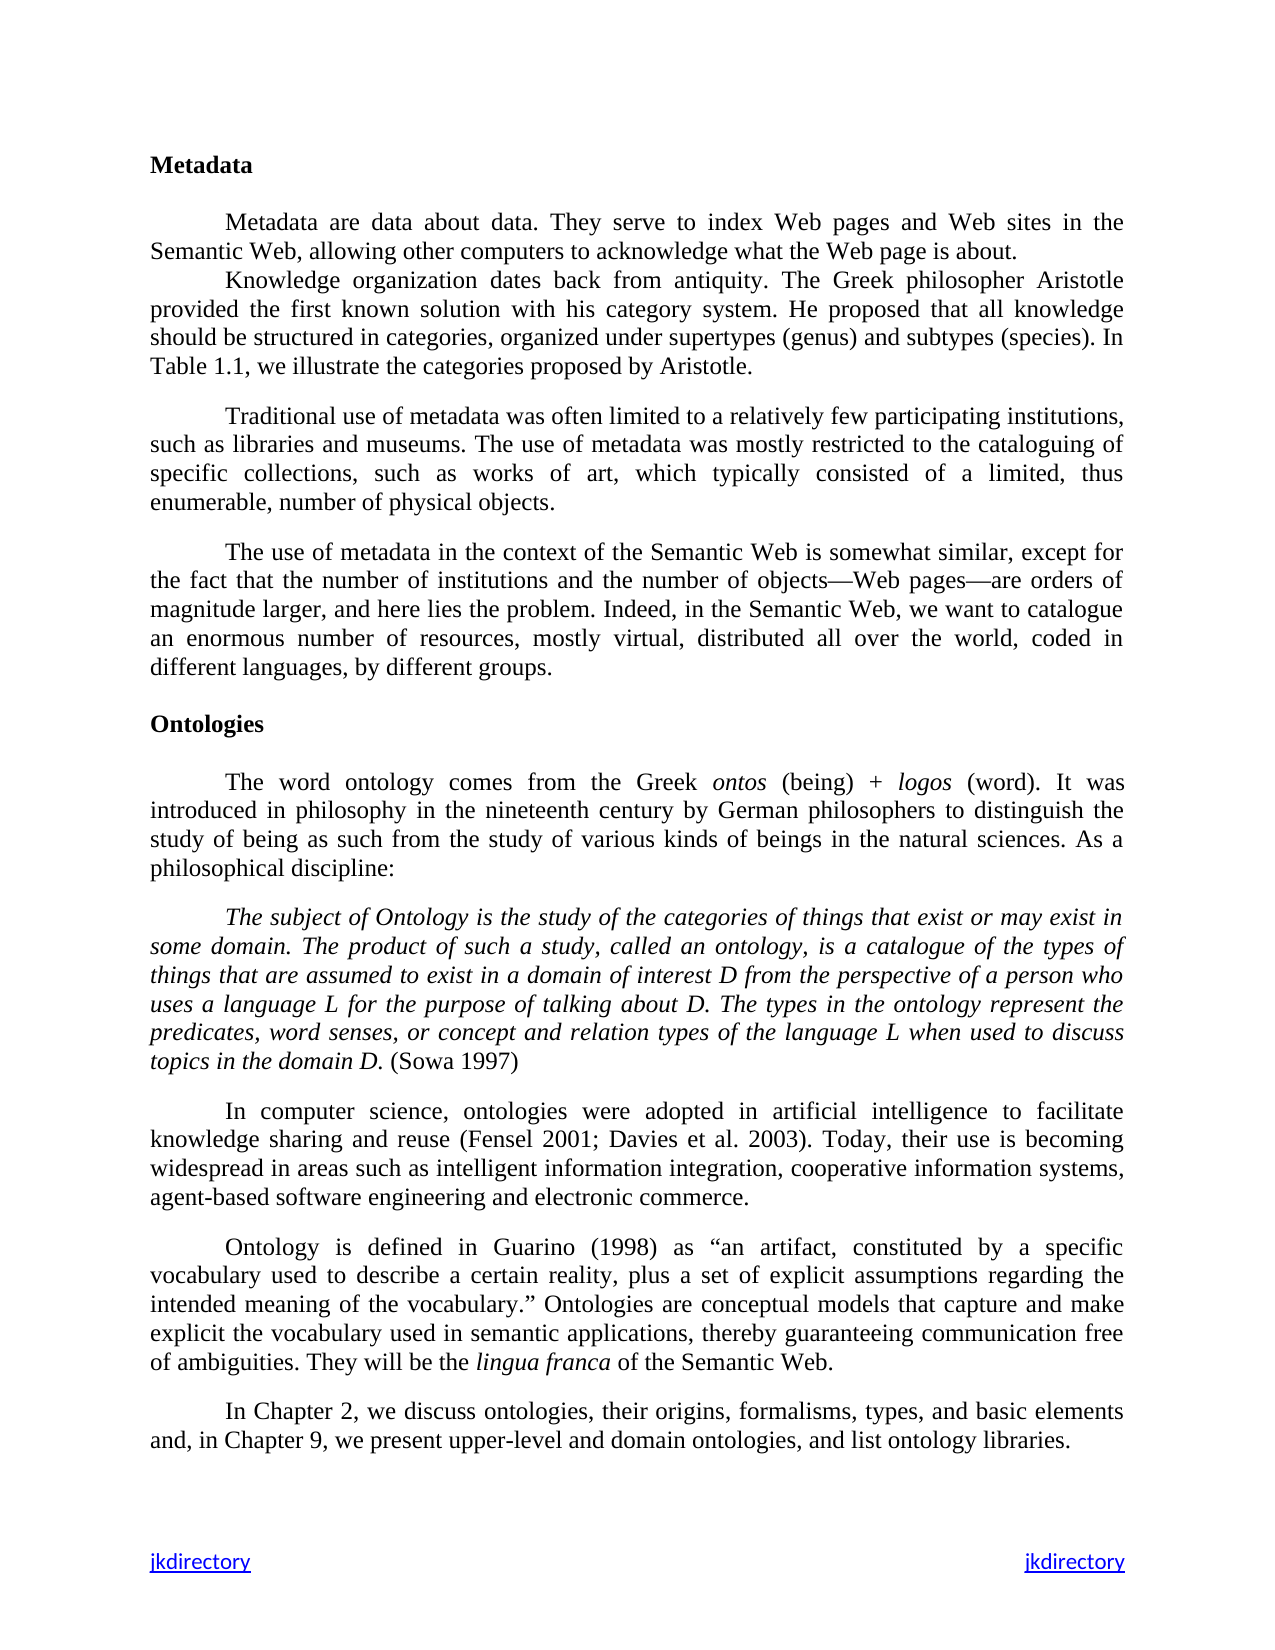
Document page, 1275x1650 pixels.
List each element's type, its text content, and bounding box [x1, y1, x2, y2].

text The subject of Ontology is the study of the categories of things that exist or may exist in some domain. The product of such a study, called an ontology, is a catalogue of the types of things that are assumed to exist in a domain of interest D from the perspective of a person who uses a language L for the purpose of talking about D. The types in the ontology represent the predicates, word senses, or concept and relation types of the language L when used to discuss topics in the domain D. (Sowa 1997) [150, 902, 1125, 1075]
text Metadata [150, 150, 1125, 179]
text The word ontology comes from the Greek ontos (being) + logos (word). It was introduced in philosophy in the nineteenth century by German philosophers to distinguish the study of being as such from the study of various kinds of beings in the natural sciences. As a philosophical discipline: [150, 767, 1125, 882]
text The use of metadata in the context of the Semantic Web is somewhat similar, except for the fact that the number of institutions and the number of objects—Web pages—are orders of magnitude larger, and here lies the problem. Indeed, in the Semantic Web, we want to catalogue an enormous number of resources, mostly virtual, distributed all over the world, coded in different languages, by different groups. [150, 537, 1125, 680]
text Traditional use of metadata was often limited to a relatively few participating institutions, such as libraries and museums. The use of metadata was mostly restricted to the cataloguing of specific collections, such as works of art, which typically consisted of a limited, thus enumerable, number of physical objects. [150, 401, 1125, 516]
text Knowledge organization dates back from antiquity. The Greek philosopher Aristotle provided the first known solution with his category system. He proposed that all knowledge should be structured in categories, organized under supertypes (genus) and subtypes (species). In Table 1.1, we illustrate the categories proposed by Aristotle. [150, 265, 1125, 380]
text Ontologies [150, 709, 1125, 738]
text In computer science, ontologies were adopted in artificial intelligence to facilitate knowledge sharing and reuse (Fensel 2001; Davies et al. 2003). Today, their use is becoming widespread in areas such as intelligent information integration, cooperative information systems, agent-based software engineering and electronic commerce. [150, 1096, 1125, 1211]
text Ontology is defined in Guarino (1998) as “an artifact, constituted by a specific vocabulary used to describe a certain reality, plus a set of explicit assumptions regarding the intended meaning of the vocabulary.” Ontologies are conceptual models that capture and make explicit the vocabulary used in semantic applications, thereby guaranteeing communication free of ambiguities. They will be the lingua franca of the Semantic Web. [150, 1232, 1125, 1375]
text In Chapter 2, we discuss ontologies, their origins, formalisms, types, and basic elements and, in Chapter 9, we present upper-level and domain ontologies, and list ontology libraries. [150, 1396, 1125, 1454]
text Metadata are data about data. They serve to index Web pages and Web sites in the Semantic Web, allowing other computers to acknowledge what the Web page is about. [150, 207, 1125, 265]
